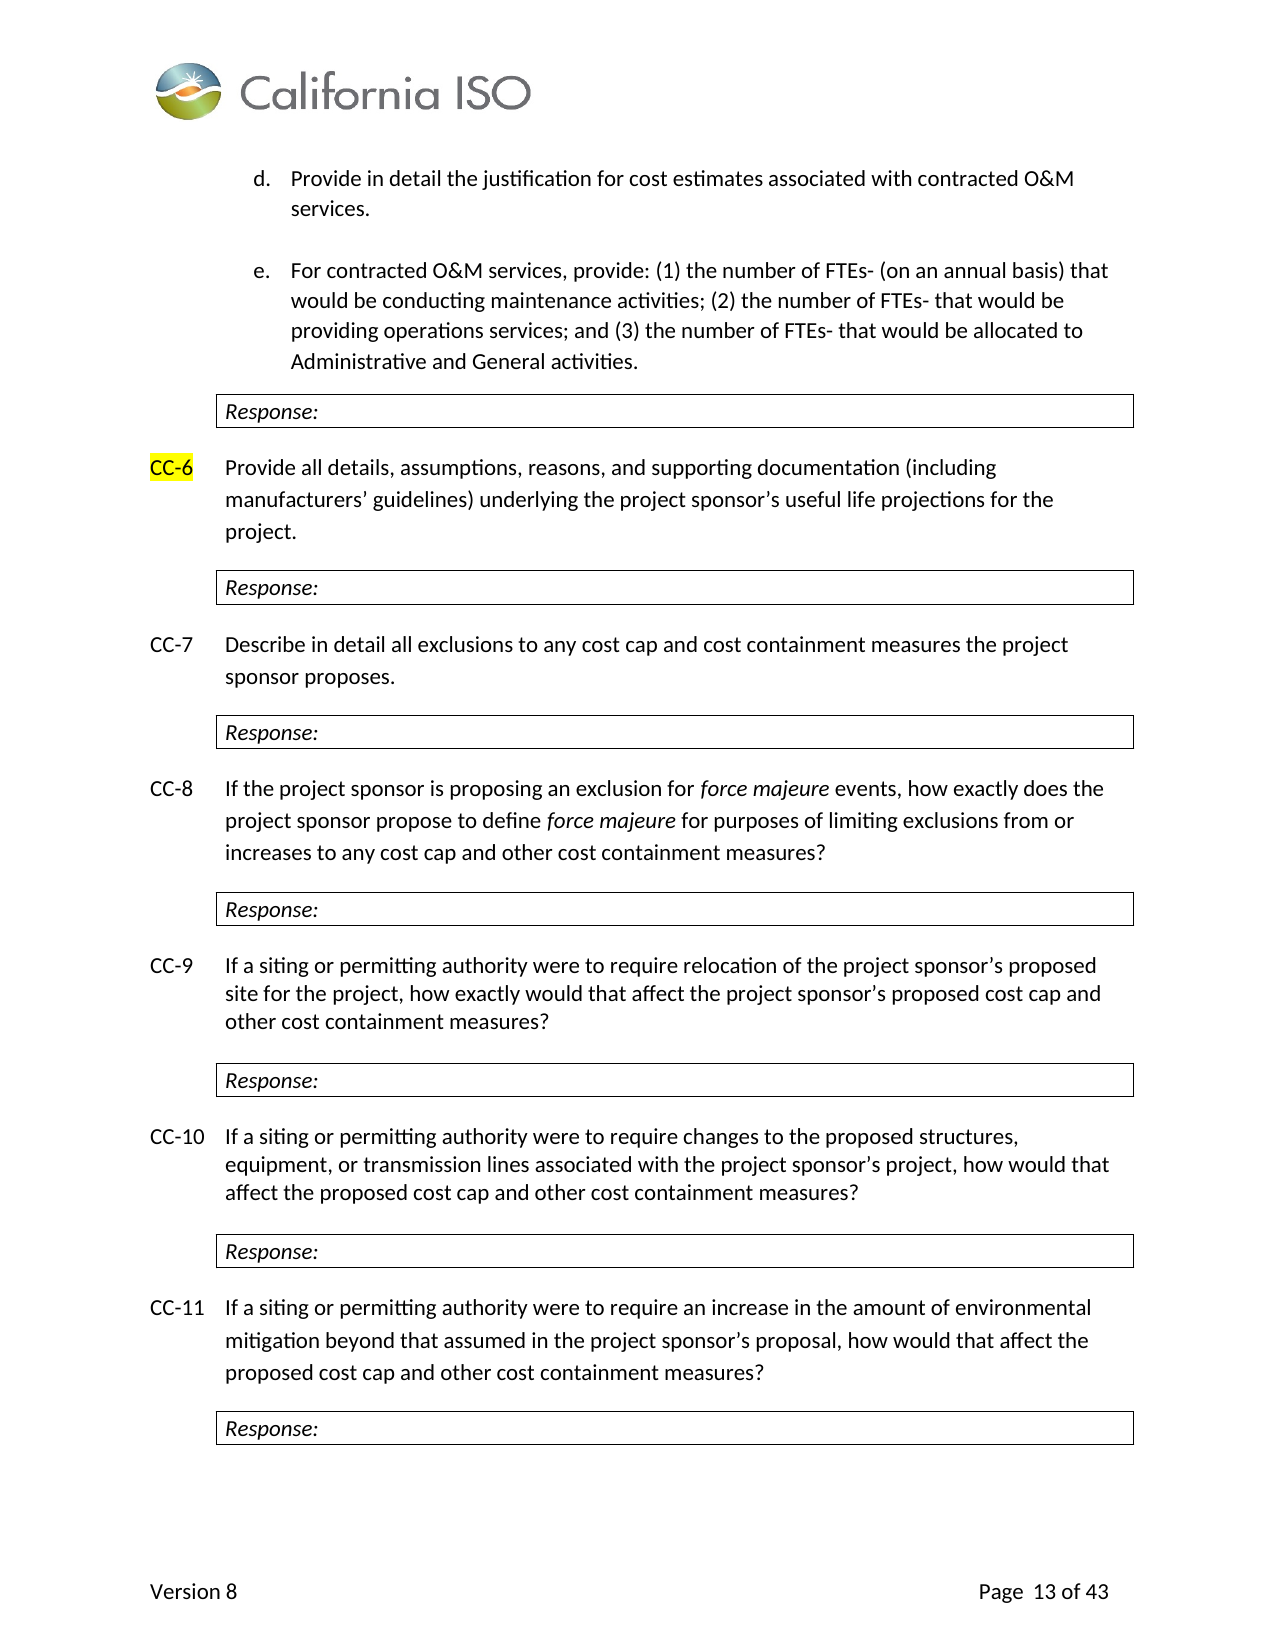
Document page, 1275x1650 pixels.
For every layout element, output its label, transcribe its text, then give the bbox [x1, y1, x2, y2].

text Response: [217, 395, 1133, 427]
text Response: [217, 1235, 1133, 1267]
text CC-6 Provide all details, assumptions, reasons, and supporting documentation (including manufacturers’ guidelines) underlying the project sponsor’s useful life projections for the project. [150, 453, 1125, 545]
list Provide in detail the justification for cost estimates associated with contracted O&M services. [253, 164, 1125, 222]
text CC-7 Describe in detail all exclusions to any cost cap and cost containment measures the project sponsor proposes. [150, 630, 1125, 690]
text CC-10 If a siting or permitting authority were to require changes to the proposed structures, equipment, or transmission lines associated with the project sponsor’s project, how would that affect the proposed cost cap and other cost containment measures? [150, 1122, 1125, 1206]
text CC-11 If a siting or permitting authority were to require an increase in the amount of environmental mitigation beyond that assumed in the project sponsor’s proposal, how would that affect the proposed cost cap and other cost containment measures? [150, 1293, 1125, 1386]
text CC-8 If the project sponsor is proposing an exclusion for force majeure events, how exactly does the project sponsor propose to define force majeure for purposes of limiting exclusions from or increases to any cost cap and other cost containment measures? [150, 774, 1125, 867]
picture [150, 60, 535, 122]
text Response: [217, 716, 1133, 748]
list For contracted O&M services, provide: (1) the number of FTEs- (on an annual basis) that would be conducting maintenance activities; (2) the number of FTEs- that would be providing operations services; and (3) the number of FTEs- that would be allocated to Administrative and General activities. [253, 256, 1125, 375]
text Response: [217, 893, 1133, 925]
text CC-9 If a siting or permitting authority were to require relocation of the project sponsor’s proposed site for the project, how exactly would that affect the project sponsor’s proposed cost cap and other cost containment measures? [150, 951, 1125, 1035]
text Response: [217, 1064, 1133, 1096]
text Response: [217, 571, 1133, 604]
text Response: [217, 1412, 1133, 1444]
